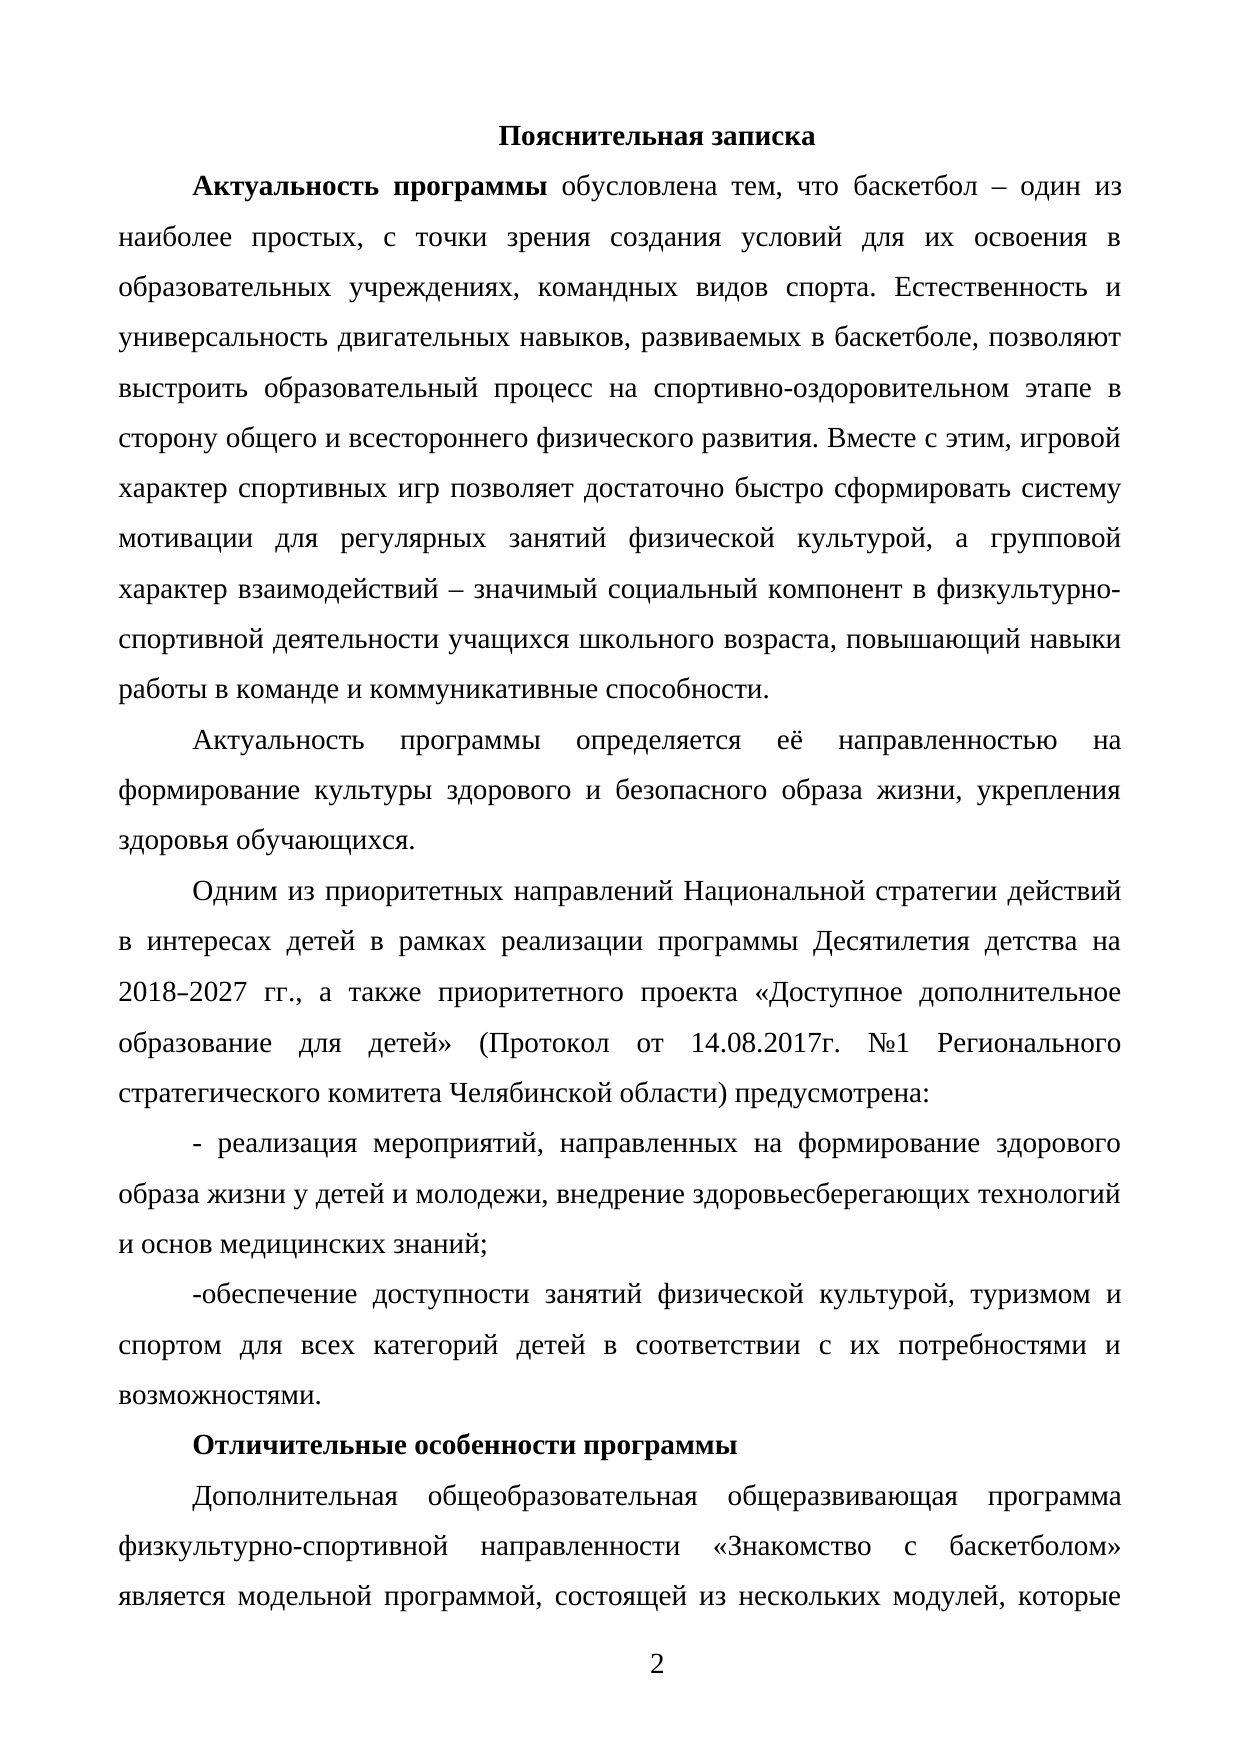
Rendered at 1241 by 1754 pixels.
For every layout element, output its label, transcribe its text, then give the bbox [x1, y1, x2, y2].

text Актуальность программы обусловлена тем, что баскетбол – один из наиболее простых, с точки зрения создания условий для их освоения в образовательных учреждениях, командных видов спорта. Естественность и универсальность двигательных навыков, развиваемых в баскетболе, позволяют выстроить образовательный процесс на спортивно-оздоровительном этапе в сторону общего и всестороннего физического развития. Вместе с этим, игровой характер спортивных игр позволяет достаточно быстро сформировать систему мотивации для регулярных занятий физической культурой, а групповой характер взаимодействий – значимый социальный компонент в физкультурно-спортивной деятельности учащихся школьного возраста, повышающий навыки работы в команде и коммуникативные способности. [118, 168, 1122, 705]
text Одним из приоритетных направлений Национальной стратегии действий в интересах детей в рамках реализации программы Десятилетия детства на 2018–2027 гг., а также приоритетного проекта «Доступное дополнительное образование для детей» (Протокол от 14.08.2017г. №1 Регионального стратегического комитета Челябинской области) предусмотрена: [118, 873, 1122, 1109]
text Актуальность программы определяется её направленностью на формирование культуры здорового и безопасного образа жизни, укрепления здоровья обучающихся. [118, 722, 1122, 856]
text - реализация мероприятий, направленных на формирование здорового образа жизни у детей и молодежи, внедрение здоровьесберегающих технологий и основ медицинских знаний; [118, 1126, 1122, 1260]
text -обеспечение доступности занятий физической культурой, туризмом и спортом для всех категорий детей в соответствии с их потребностями и возможностями. [118, 1277, 1122, 1411]
subtitle Отличительные особенности программы [118, 1427, 1122, 1461]
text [118, 1478, 1122, 1612]
subtitle Пояснительная записка [118, 118, 1122, 152]
